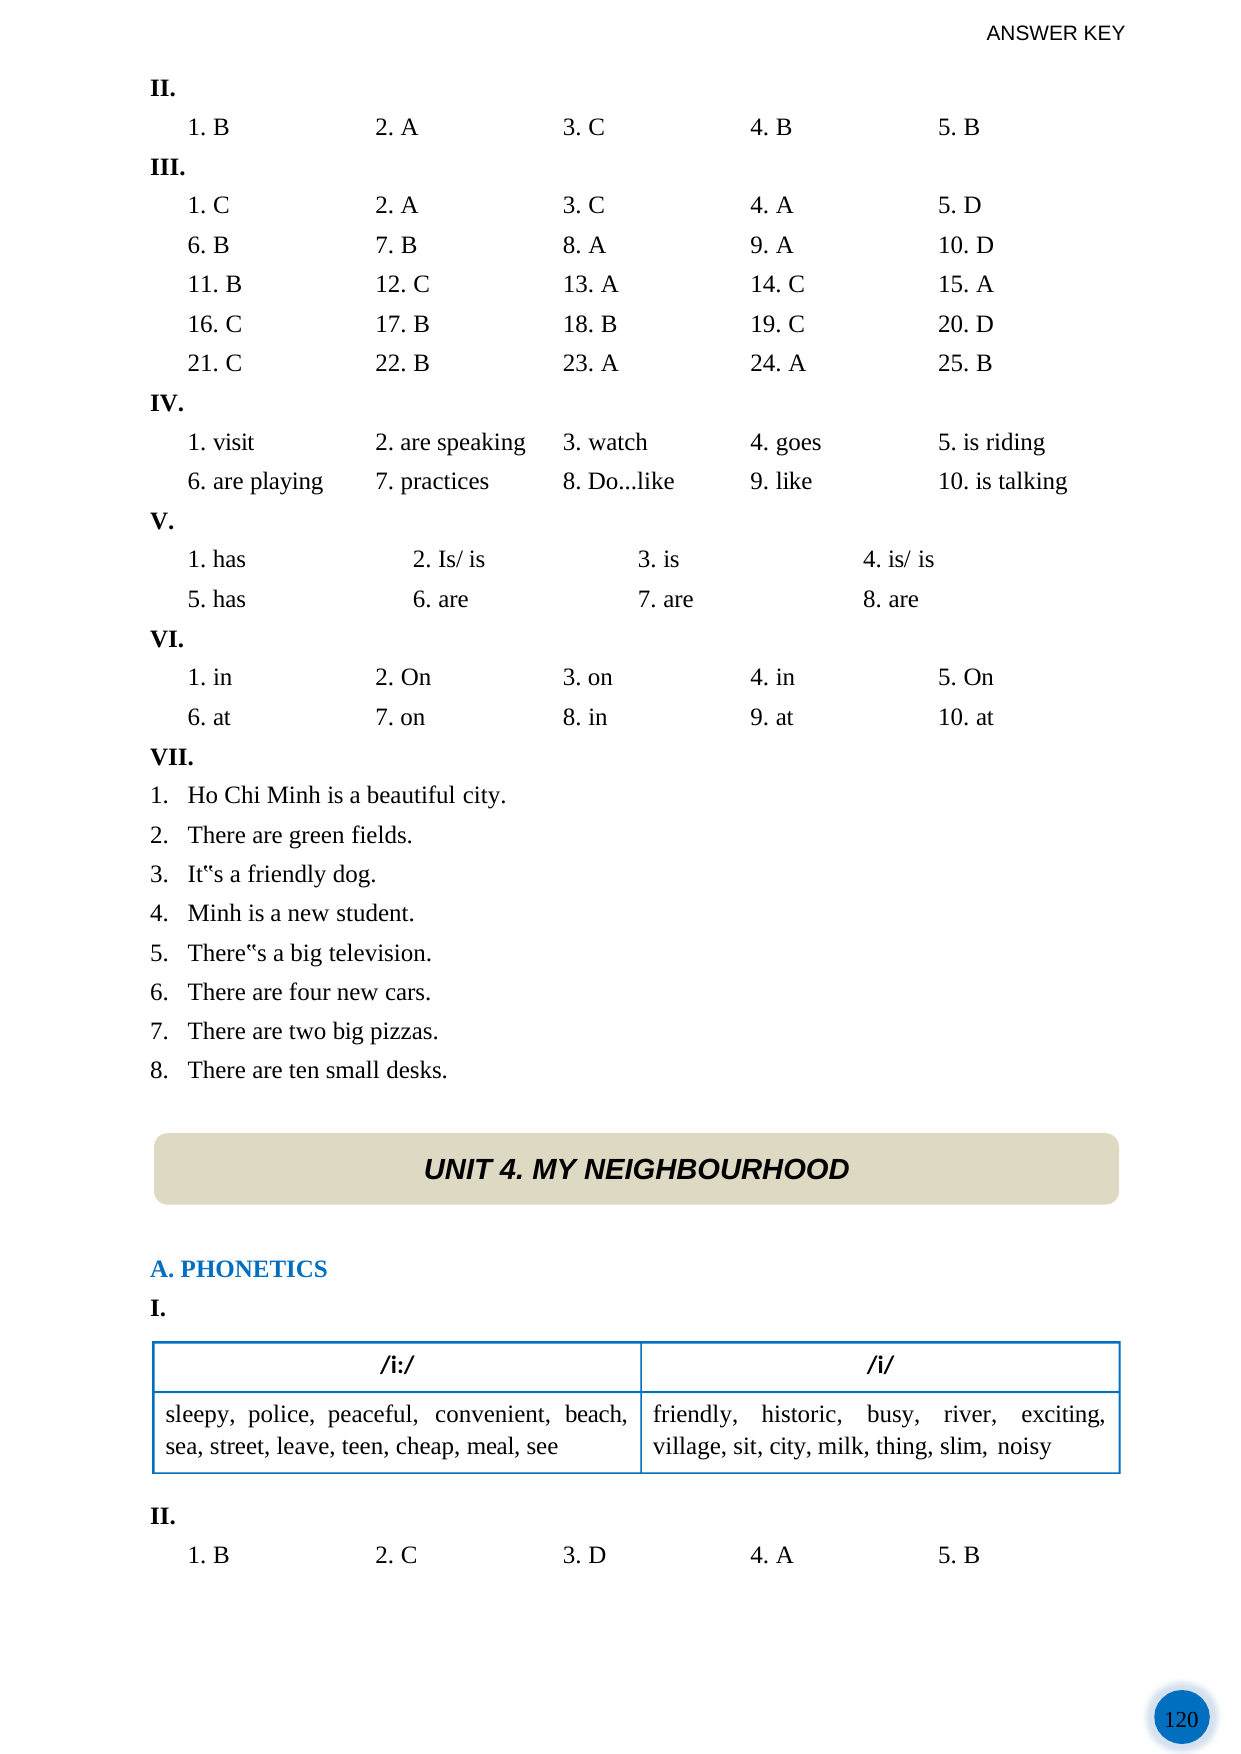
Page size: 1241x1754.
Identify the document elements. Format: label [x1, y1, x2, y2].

picture [1139, 1676, 1224, 1754]
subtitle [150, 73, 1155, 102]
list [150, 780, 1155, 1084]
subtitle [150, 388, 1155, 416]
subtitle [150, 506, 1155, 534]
picture [152, 1341, 1121, 1349]
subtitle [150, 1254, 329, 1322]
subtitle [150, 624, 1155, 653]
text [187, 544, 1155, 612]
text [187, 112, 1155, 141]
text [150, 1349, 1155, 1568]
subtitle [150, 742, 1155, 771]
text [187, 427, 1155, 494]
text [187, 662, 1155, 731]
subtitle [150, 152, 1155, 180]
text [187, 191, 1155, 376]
